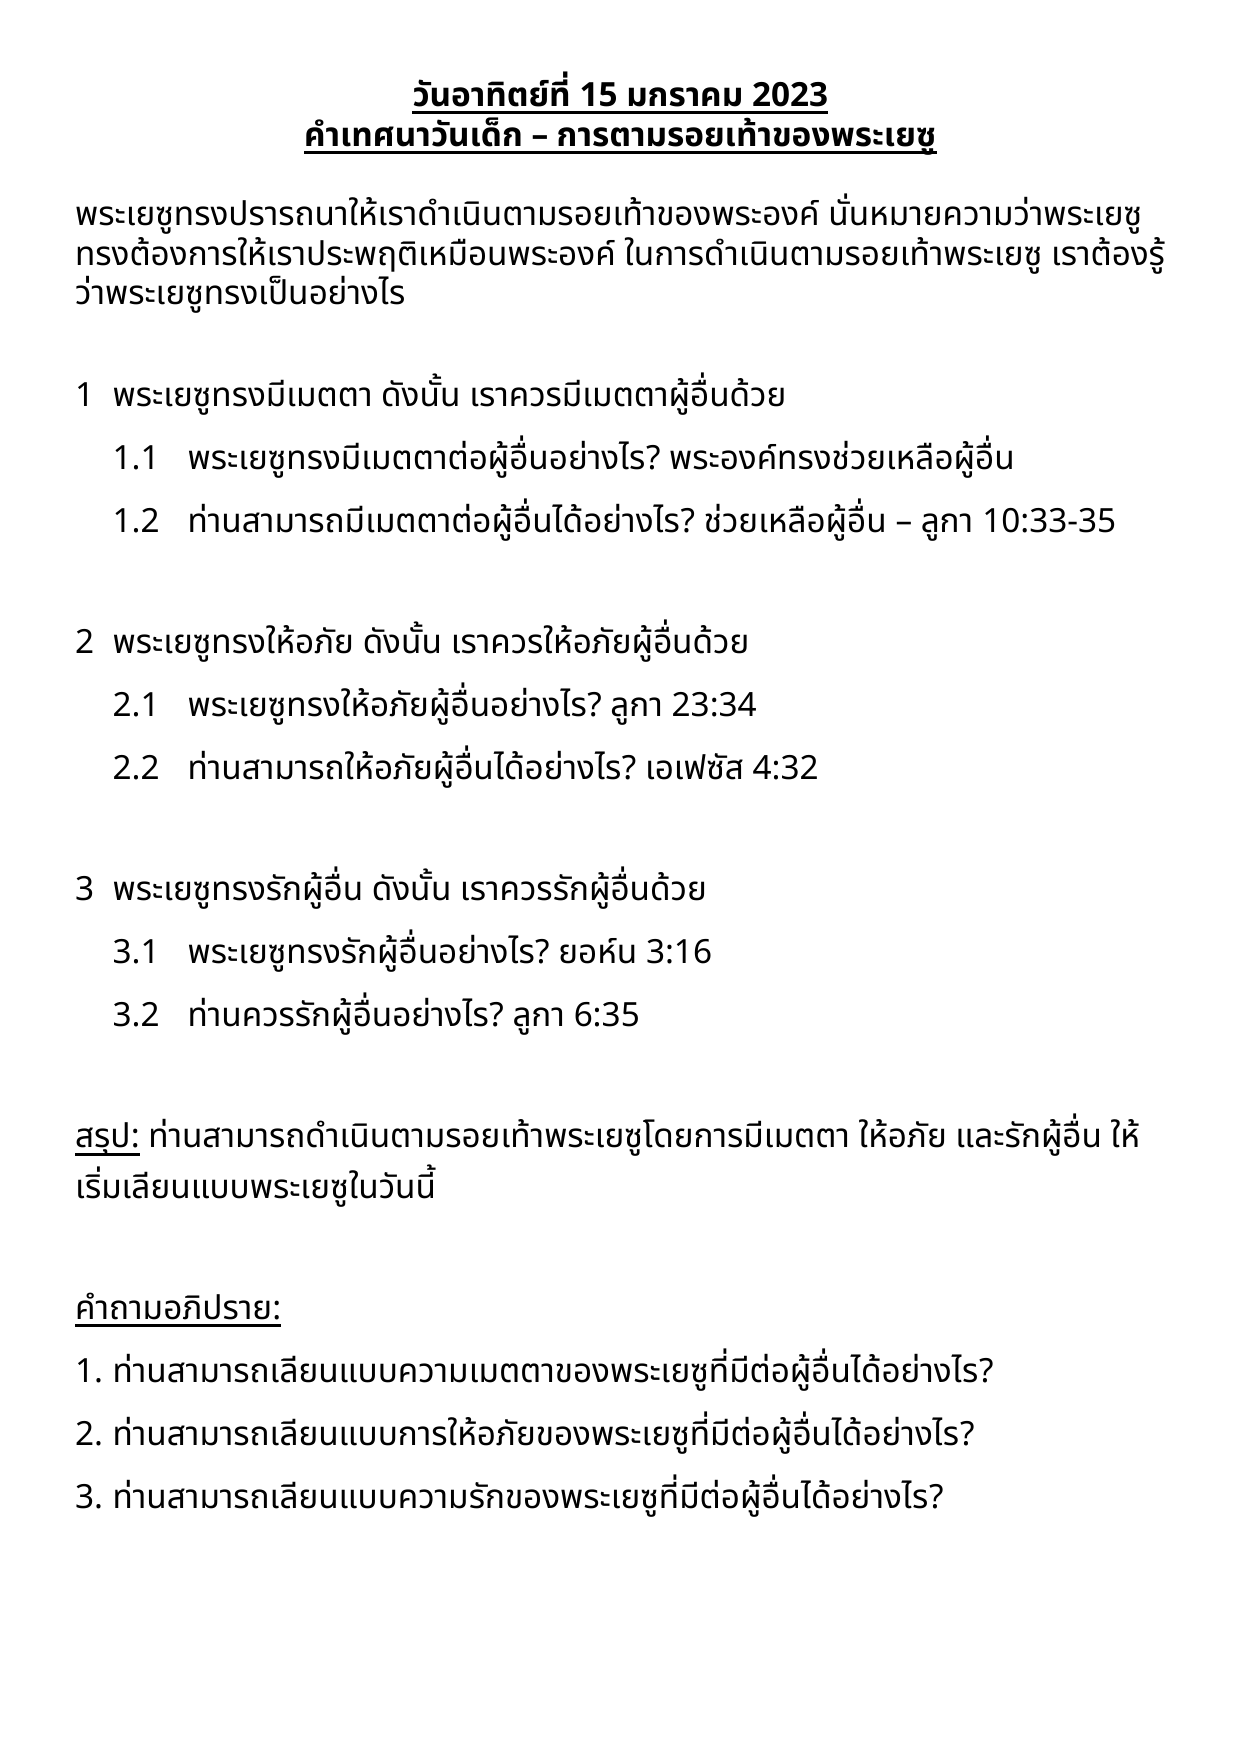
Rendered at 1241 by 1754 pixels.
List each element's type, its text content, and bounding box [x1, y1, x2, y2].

list พระเยซูทรงมีเมตตา ดังนั้น เราควรมีเมตตาผู้อื่นด้วย [75, 370, 1165, 421]
list ท่านสามารถเลียนแบบความเมตตาของพระเยซูที่มีต่อผู้อื่นได้อย่างไร? [75, 1347, 1165, 1397]
text วันอาทิตย์ที่ 15 มกราคม 2023 [75, 75, 1165, 114]
list พระเยซูทรงมีเมตตาต่อผู้อื่นอย่างไร? พระองค์ทรงช่วยเหลือผู้อื่น [112, 433, 1165, 484]
list พระเยซูทรงรักผู้อื่นอย่างไร? ยอห์น 3:16 [112, 928, 1165, 979]
list พระเยซูทรงให้อภัยผู้อื่นอย่างไร? ลูกา 23:34 [112, 681, 1165, 731]
list ท่านสามารถให้อภัยผู้อื่นได้อย่างไร? เอเฟซัส 4:32 [112, 744, 1165, 794]
text คำถามอภิปราย: [75, 1284, 1165, 1334]
list ท่านควรรักผู้อื่นอย่างไร? ลูกา 6:35 [112, 991, 1165, 1042]
list พระเยซูทรงให้อภัย ดังนั้น เราควรให้อภัยผู้อื่นด้วย [75, 618, 1165, 668]
list พระเยซูทรงรักผู้อื่น ดังนั้น เราควรรักผู้อื่นด้วย [75, 865, 1165, 916]
list ท่านสามารถเลียนแบบการให้อภัยของพระเยซูที่มีต่อผู้อื่นได้อย่างไร? [75, 1410, 1165, 1461]
text พระเยซูทรงปรารถนาให้เราดำเนินตามรอยเท้าของพระองค์ นั่นหมายความว่าพระเยซูทรงต้องการให้เราประพฤติเหมือนพระองค์ ในการดำเนินตามรอยเท้าพระเยซู เราต้องรู้ว่าพระเยซูทรงเป็นอย่างไร [75, 194, 1165, 312]
text คำเทศนาวันเด็ก – การตามรอยเท้าของพระเยซู [75, 114, 1165, 154]
list ท่านสามารถเลียนแบบความรักของพระเยซูที่มีต่อผู้อื่นได้อย่างไร? [75, 1473, 1165, 1524]
text สรุป: ท่านสามารถดำเนินตามรอยเท้าพระเยซูโดยการมีเมตตา ให้อภัย และรักผู้อื่น ให้เริ่มเลียนแบบพระเยซูในวันนี้ [75, 1112, 1165, 1213]
list ท่านสามารถมีเมตตาต่อผู้อื่นได้อย่างไร? ช่วยเหลือผู้อื่น – ลูกา 10:33-35 [112, 497, 1165, 547]
